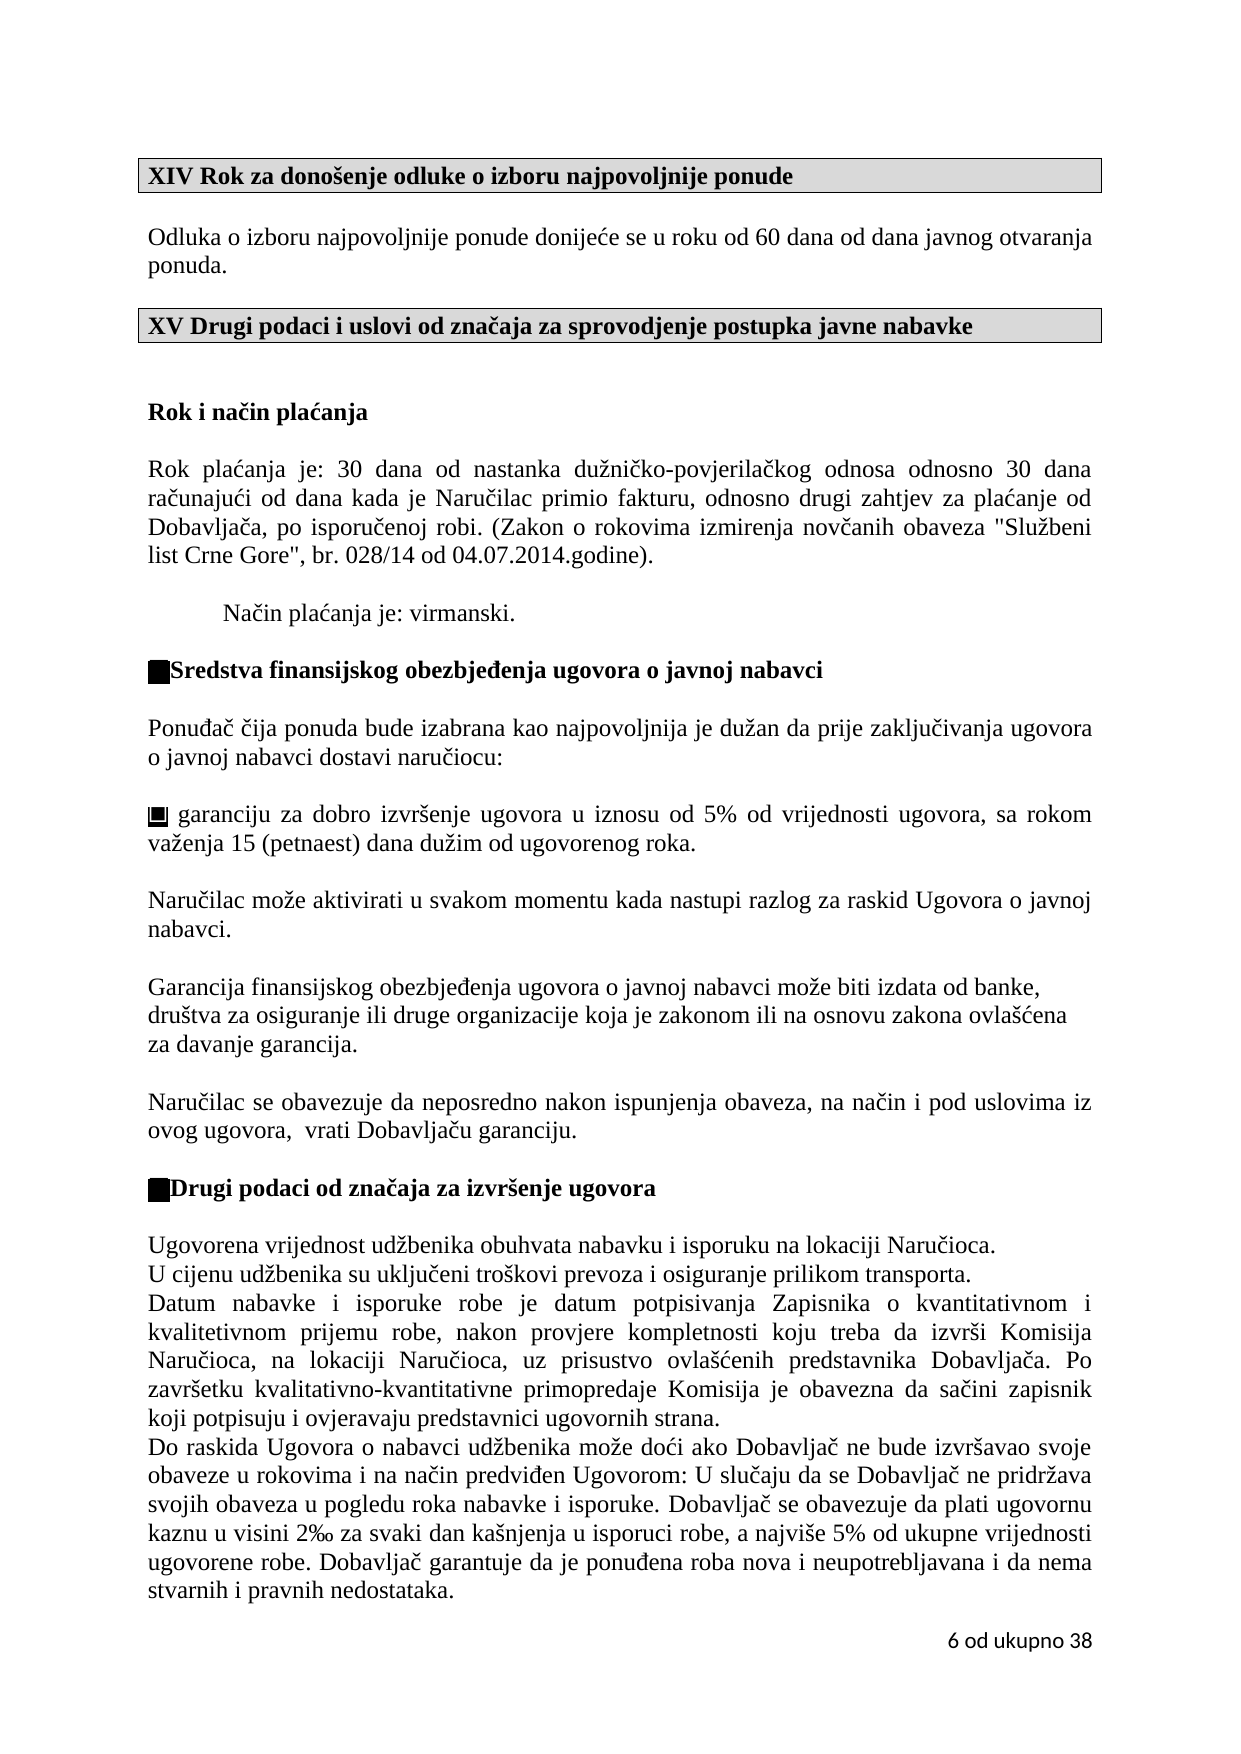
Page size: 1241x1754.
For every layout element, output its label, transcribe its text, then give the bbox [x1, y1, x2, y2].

text Drugi podaci od značaja za izvršenje ugovora [148, 1173, 1093, 1202]
text Odluka o izboru najpovoljnije ponude donijeće se u roku od 60 dana od dana javnog otvaranja ponuda. [148, 222, 1093, 279]
text Datum nabavke i isporuke robe je datum potpisivanja Zapisnika o kvantitativnom i kvalitetivnom prijemu robe, nakon provjere kompletnosti koju treba da izvrši Komisija Naručioca, na lokaciji Naručioca, uz prisustvo ovlašćenih predstavnika Dobavljača. Po završetku kvalitativno-kvantitativne primopredaje Komisija je obavezna da sačini zapisnik koji potpisuju i ovjeravaju predstavnici ugovornih strana. [148, 1288, 1093, 1432]
text XV Drugi podaci i uslovi od značaja za sprovodjenje postupka javne nabavke [139, 309, 1101, 342]
text Sredstva finansijskog obezbjeđenja ugovora o javnoj nabavci [148, 655, 1093, 684]
text Naručilac može aktivirati u svakom momentu kada nastupi razlog za raskid Ugovora o javnoj nabavci. [148, 885, 1093, 943]
text Ugovorena vrijednost udžbenika obuhvata nabavku i isporuku na lokaciji Naručioca. [148, 1230, 1093, 1259]
list Način plaćanja je: virmanski. [223, 598, 1093, 627]
text Garancija finansijskog obezbjeđenja ugovora o javnoj nabavci može biti izdata od banke, društva za osiguranje ili druge organizacije koja je zakonom ili na osnovu zakona ovlašćena za davanje garancija. [148, 972, 1093, 1058]
text Ponuđač čija ponuda bude izabrana kao najpovoljnija je dužan da prije zaključivanja ugovora o javnoj nabavci dostavi naručiocu: [148, 713, 1093, 770]
text Naručilac se obavezuje da neposredno nakon ispunjenja obaveza, na način i pod uslovima iz ovog ugovora, vrati Dobavljaču garanciju. [148, 1087, 1093, 1144]
text U cijenu udžbenika su uključeni troškovi prevoza i osiguranje prilikom transporta. [148, 1259, 1093, 1288]
text Rok plaćanja je: 30 dana od nastanka dužničko-povjerilačkog odnosa odnosno 30 dana računajući od dana kada je Naručilac primio fakturu, odnosno drugi zahtjev za plaćanje od Dobavljača, po isporučenoj robi. (Zakon o rokovima izmirenja novčanih obaveza "Službeni list Crne Gore", br. 028/14 od 04.07.2014.godine). [148, 454, 1093, 569]
text Do raskida Ugovora o nabavci udžbenika može doći ako Dobavljač ne bude izvršavao svoje obaveze u rokovima i na način predviđen Ugovorom: U slučaju da se Dobavljač ne pridržava svojih obaveza u pogledu roka nabavke i isporuke. Dobavljač se obavezuje da plati ugovornu kaznu u visini 2‰ za svaki dan kašnjenja u isporuci robe, a najviše 5% od ukupne vrijednosti ugovorene robe. Dobavljač garantuje da je ponuđena roba nova i neupotrebljavana i da nema stvarnih i pravnih nedostataka. [148, 1432, 1093, 1604]
text Rok i način plaćanja [148, 397, 1093, 425]
text garanciju za dobro izvršenje ugovora u iznosu od 5% od vrijednosti ugovora, sa rokom važenja 15 (petnaest) dana dužim od ugovorenog roka. [148, 799, 1093, 857]
text XIV Rok za donošenje odluke o izboru najpovoljnije ponude [139, 159, 1101, 192]
